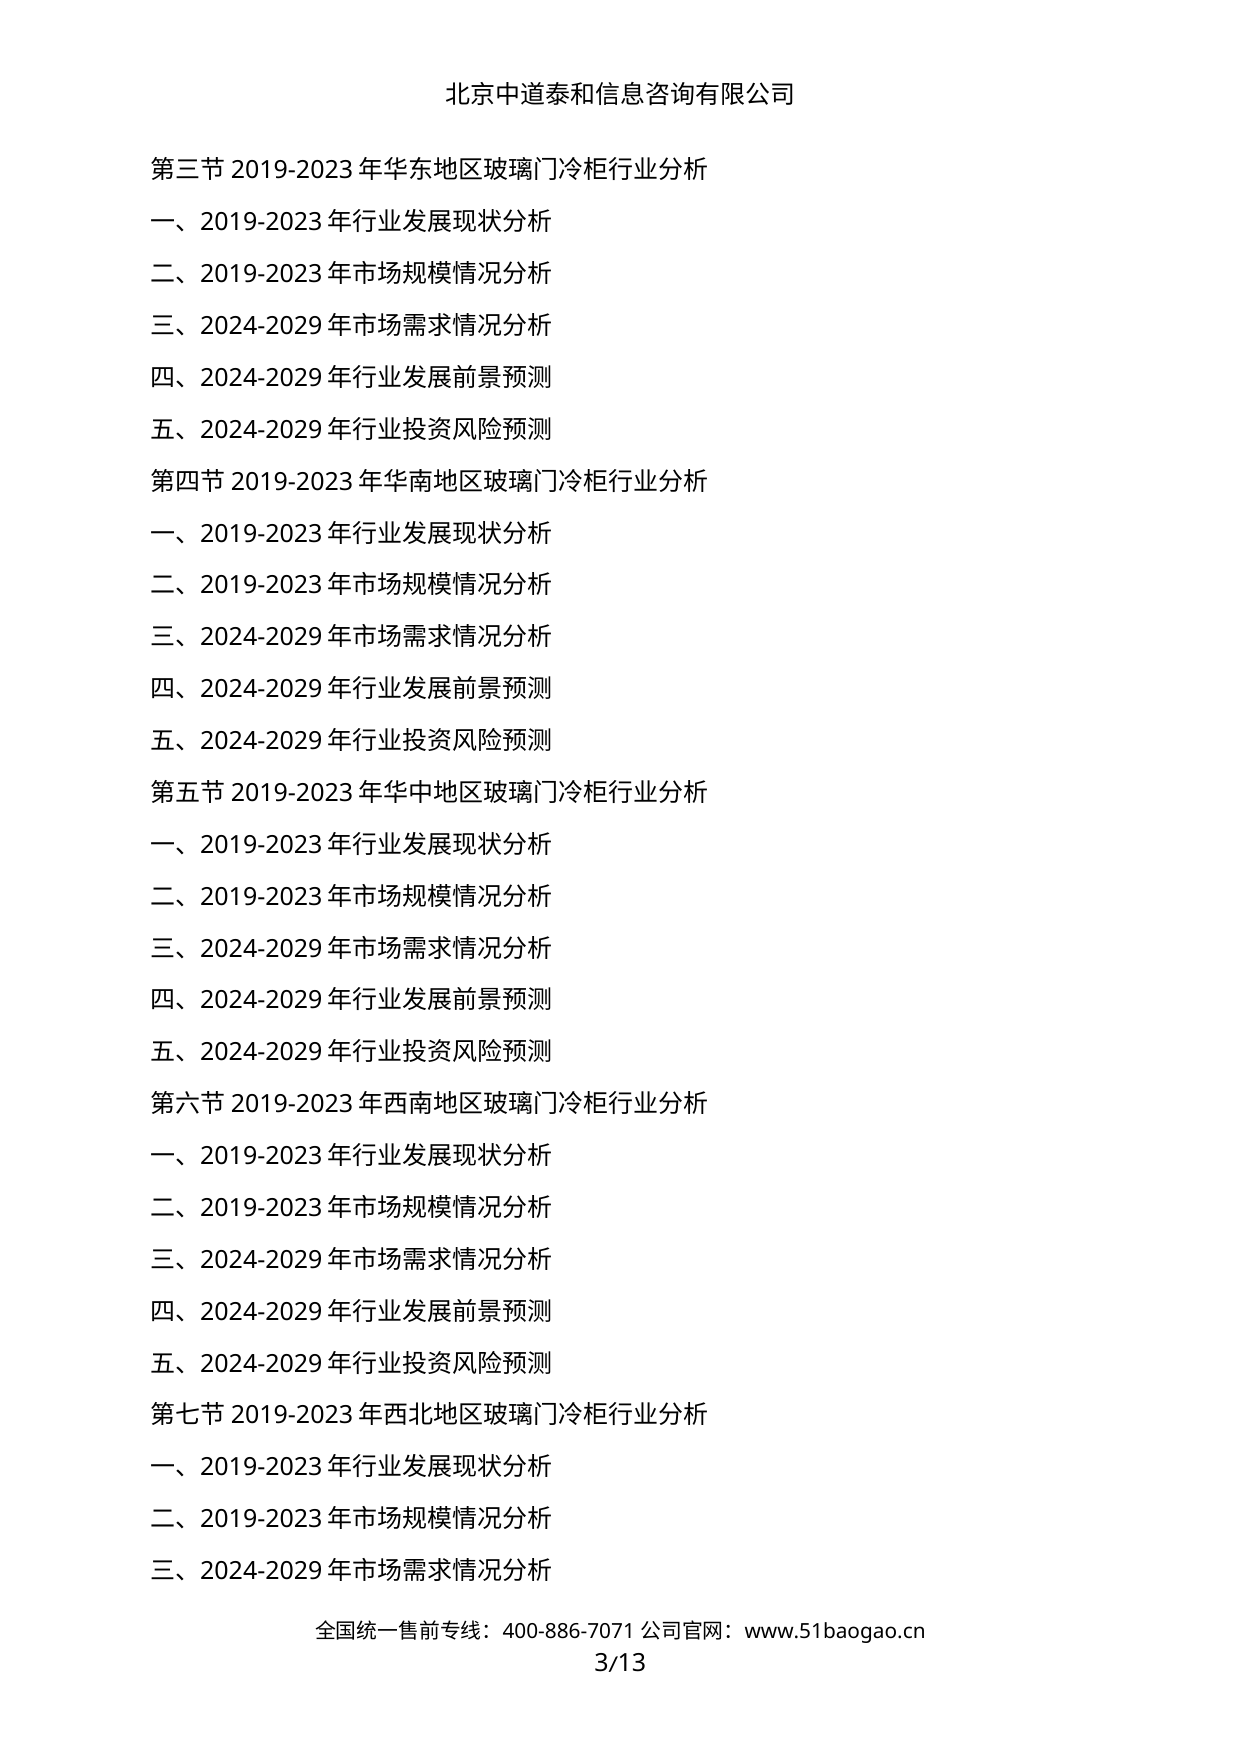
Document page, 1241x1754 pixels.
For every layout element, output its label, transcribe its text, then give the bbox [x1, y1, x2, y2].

text 三、2024-2029年市场需求情况分析 [150, 306, 1090, 342]
text 二、2019-2023年市场规模情况分析 [150, 254, 1090, 290]
text 二、2019-2023年市场规模情况分析 [150, 565, 1090, 601]
text 一、2019-2023年行业发展现状分析 [150, 824, 1090, 861]
text 二、2019-2023年市场规模情况分析 [150, 1187, 1090, 1224]
text 二、2019-2023年市场规模情况分析 [150, 1499, 1090, 1535]
text 四、2024-2029年行业发展前景预测 [150, 357, 1090, 394]
text 三、2024-2029年市场需求情况分析 [150, 1551, 1090, 1587]
text 一、2019-2023年行业发展现状分析 [150, 202, 1090, 238]
text 三、2024-2029年市场需求情况分析 [150, 1239, 1090, 1276]
text 五、2024-2029年行业投资风险预测 [150, 721, 1090, 757]
text 四、2024-2029年行业发展前景预测 [150, 1291, 1090, 1327]
text 二、2019-2023年市场规模情况分析 [150, 876, 1090, 912]
text 三、2024-2029年市场需求情况分析 [150, 617, 1090, 653]
text 第四节 2019-2023年华南地区玻璃门冷柜行业分析 [150, 461, 1090, 497]
text 第七节 2019-2023年西北地区玻璃门冷柜行业分析 [150, 1395, 1090, 1431]
text 五、2024-2029年行业投资风险预测 [150, 409, 1090, 446]
text 四、2024-2029年行业发展前景预测 [150, 980, 1090, 1016]
text 一、2019-2023年行业发展现状分析 [150, 1136, 1090, 1172]
text 第六节 2019-2023年西南地区玻璃门冷柜行业分析 [150, 1084, 1090, 1120]
text 五、2024-2029年行业投资风险预测 [150, 1032, 1090, 1068]
text 一、2019-2023年行业发展现状分析 [150, 1447, 1090, 1483]
text 五、2024-2029年行业投资风险预测 [150, 1343, 1090, 1379]
text 第三节 2019-2023年华东地区玻璃门冷柜行业分析 [150, 150, 1090, 186]
text 三、2024-2029年市场需求情况分析 [150, 928, 1090, 964]
text 四、2024-2029年行业发展前景预测 [150, 669, 1090, 705]
text 一、2019-2023年行业发展现状分析 [150, 513, 1090, 549]
text 第五节 2019-2023年华中地区玻璃门冷柜行业分析 [150, 772, 1090, 809]
